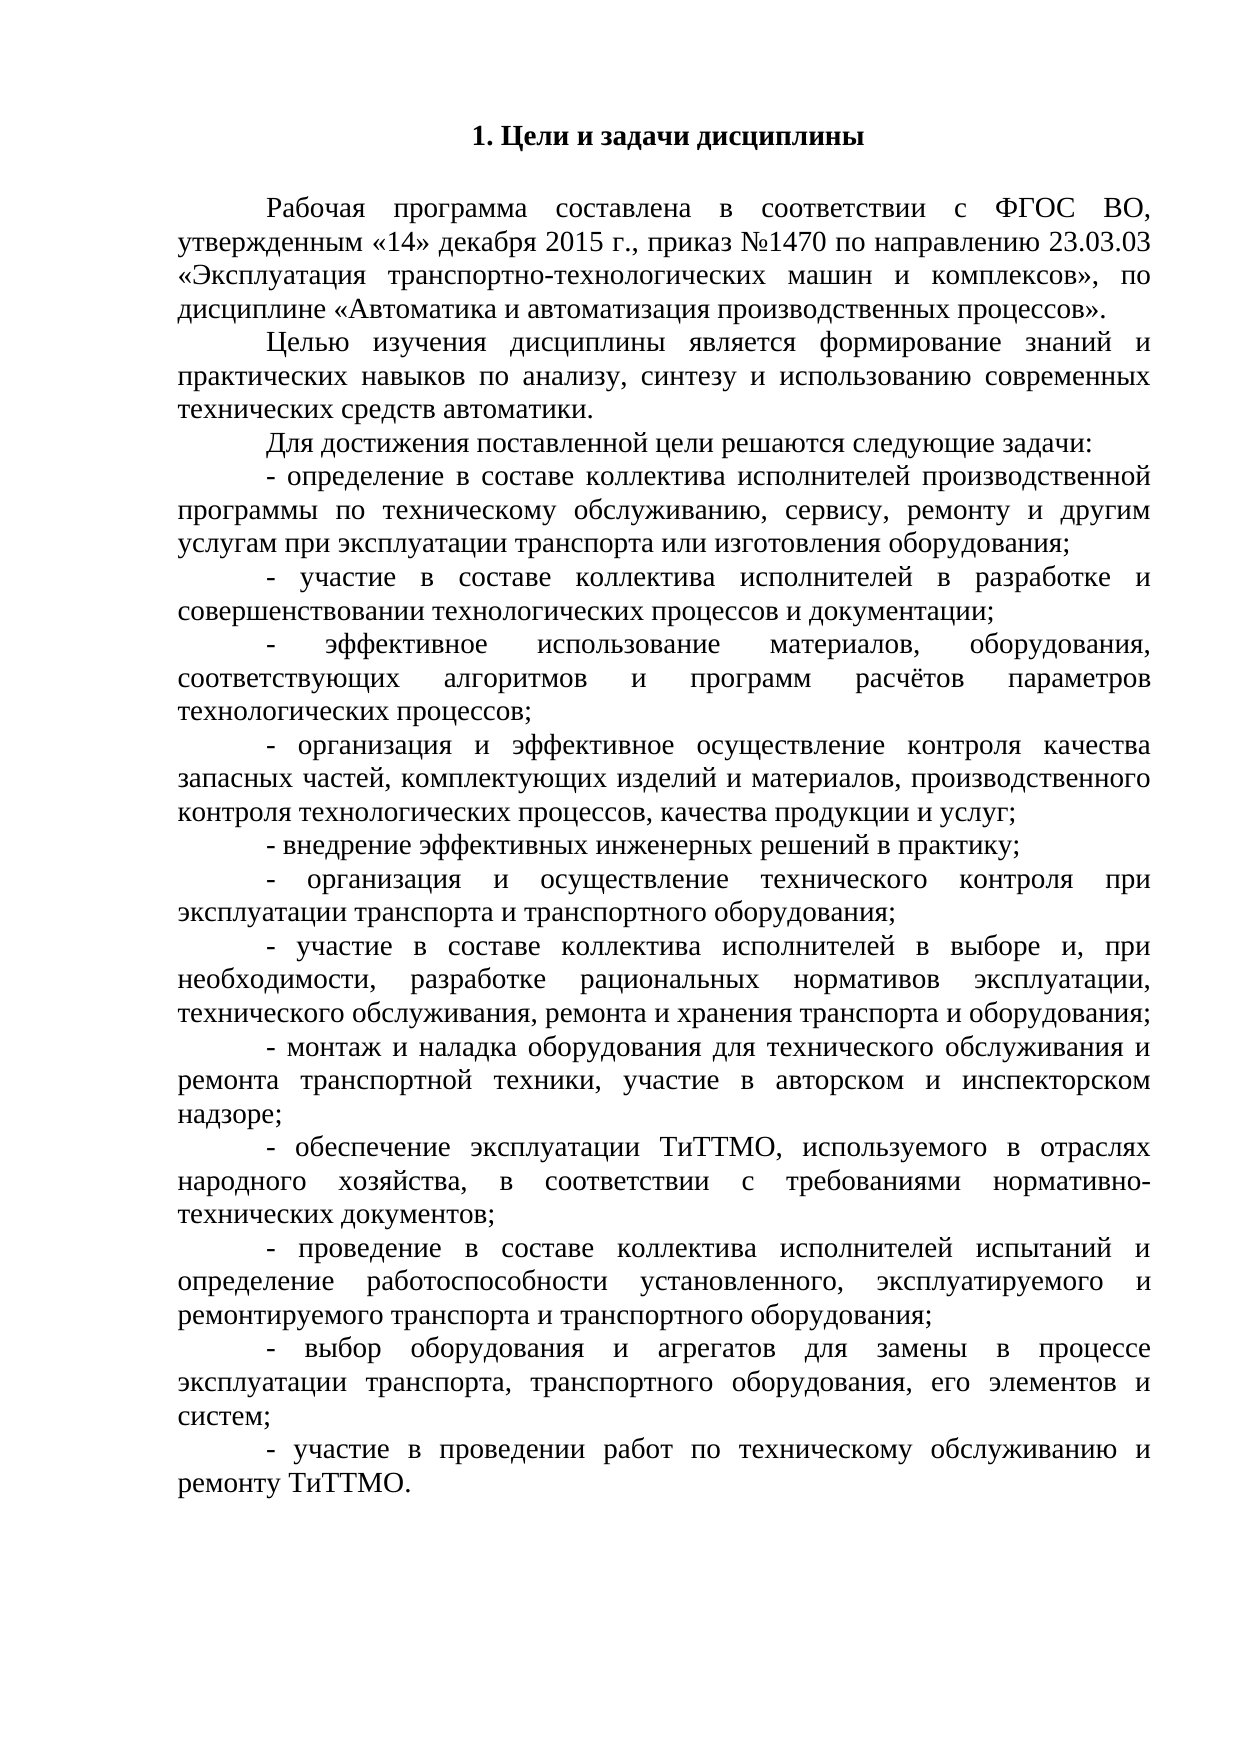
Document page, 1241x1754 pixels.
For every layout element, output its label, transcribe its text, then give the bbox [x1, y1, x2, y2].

text - участие в составе коллектива исполнителей в выборе и, при необходимости, разработке рациональных нормативов эксплуатации, технического обслуживания, ремонта и хранения транспорта и оборудования; [177, 928, 1152, 1029]
text - проведение в составе коллектива исполнителей испытаний и определение работоспособности установленного, эксплуатируемого и ремонтируемого транспорта и транспортного оборудования; [177, 1230, 1152, 1331]
text - организация и осуществление технического контроля при эксплуатации транспорта и транспортного оборудования; [177, 861, 1152, 928]
text - монтаж и наладка оборудования для технического обслуживания и ремонта транспортной техники, участие в авторском и инспекторском надзоре; [177, 1029, 1152, 1129]
text Для достижения поставленной цели решаются следующие задачи: [177, 425, 1152, 458]
text 1. Цели и задачи дисциплины [177, 118, 1152, 152]
text - обеспечение эксплуатации ТиТТМО, используемого в отраслях народного хозяйства, в соответствии с требованиями нормативно-технических документов; [177, 1129, 1152, 1230]
text - организация и эффективное осуществление контроля качества запасных частей, комплектующих изделий и материалов, производственного контроля технологических процессов, качества продукции и услуг; [177, 727, 1152, 827]
text - участие в проведении работ по техническому обслуживанию и ремонту ТиТТМО. [177, 1431, 1152, 1498]
text Рабочая программа составлена в соответствии с ФГОС ВО, утвержденным «14» декабря 2015 г., приказ №1470 по направлению 23.03.03 «Эксплуатация транспортно-технологических машин и комплексов», по дисциплине «Автоматика и автоматизация производственных процессов». [177, 190, 1152, 324]
text Целью изучения дисциплины является формирование знаний и практических навыков по анализу, синтезу и использованию современных технических средств автоматики. [177, 324, 1152, 425]
text - определение в составе коллектива исполнителей производственной программы по техническому обслуживанию, сервису, ремонту и другим услугам при эксплуатации транспорта или изготовления оборудования; [177, 458, 1152, 559]
text - эффективное использование материалов, оборудования, соответствующих алгоритмов и программ расчётов параметров технологических процессов; [177, 626, 1152, 727]
text - участие в составе коллектива исполнителей в разработке и совершенствовании технологических процессов и документации; [177, 559, 1152, 626]
text - внедрение эффективных инженерных решений в практику; [177, 827, 1152, 861]
text - выбор оборудования и агрегатов для замены в процессе эксплуатации транспорта, транспортного оборудования, его элементов и систем; [177, 1331, 1152, 1431]
